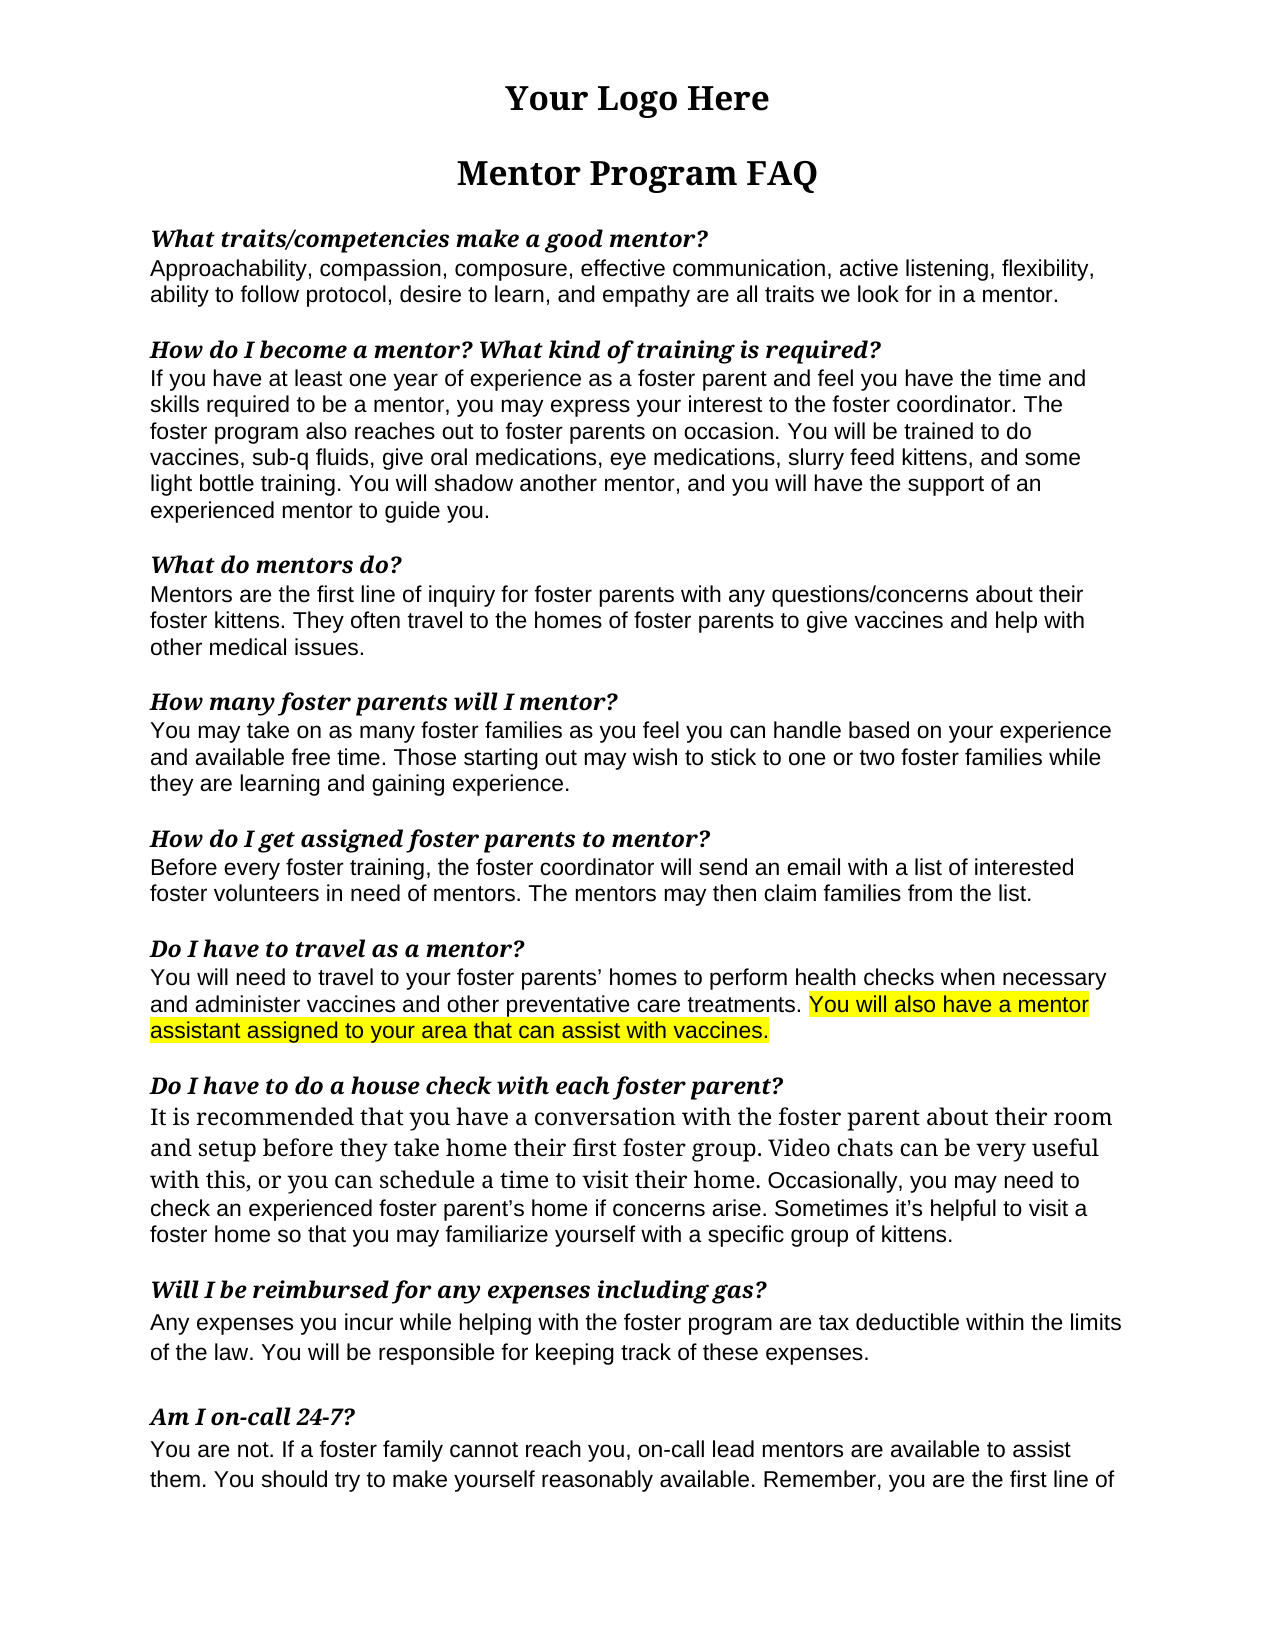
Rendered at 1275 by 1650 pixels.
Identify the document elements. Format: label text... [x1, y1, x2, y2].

text How do I become a mentor? What kind of training is required? If you have at least one year of experience as a foster parent and feel you have the time and skills required to be a mentor, you may express your interest to the foster coordinator. The foster program also reaches out to foster parents on occasion. You will be trained to do vaccines, sub-q fluids, give oral medications, eye medications, slurry feed kittens, and some light bottle training. You will shadow another mentor, and you will have the support of an experienced mentor to guide you. What do mentors do? Mentors are the first line of inquiry for foster parents with any questions/concerns about their foster kittens. They often travel to the homes of foster parents to give vaccines and help with other medical issues. How many foster parents will I mentor? You may take on as many foster families as you feel you can handle based on your experience and available free time. Those starting out may wish to stick to one or two foster families while they are learning and gaining experience. How do I get assigned foster parents to mentor? Before every foster training, the foster coordinator will send an email with a list of interested foster volunteers in need of mentors. The mentors may then claim families from the list. [150, 307, 1125, 907]
text Do I have to travel as a mentor? You will need to travel to your foster parents’ homes to perform health checks when necessary and administer vaccines and other preventative care treatments. You will also have a mentor assistant assigned to your area that can assist with vaccines. Do I have to do a house check with each foster parent? It is recommended that you have a conversation with the foster parent about their room and setup before they take home their first foster group. Video chats can be very useful with this, or you can schedule a time to visit their home. Occasionally, you may need to check an experienced foster parent’s home if concerns arise. Sometimes it’s helpful to visit a foster home so that you may familiarize yourself with a specific group of kittens. [150, 933, 1125, 1247]
text Mentor Program FAQ [150, 150, 1125, 223]
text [150, 1274, 1125, 1492]
text What traits/competencies make a good mentor? Approachability, compassion, composure, effective communication, active listening, flexibility, ability to follow protocol, desire to learn, and empathy are all traits we look for in a mentor. [150, 223, 1125, 307]
